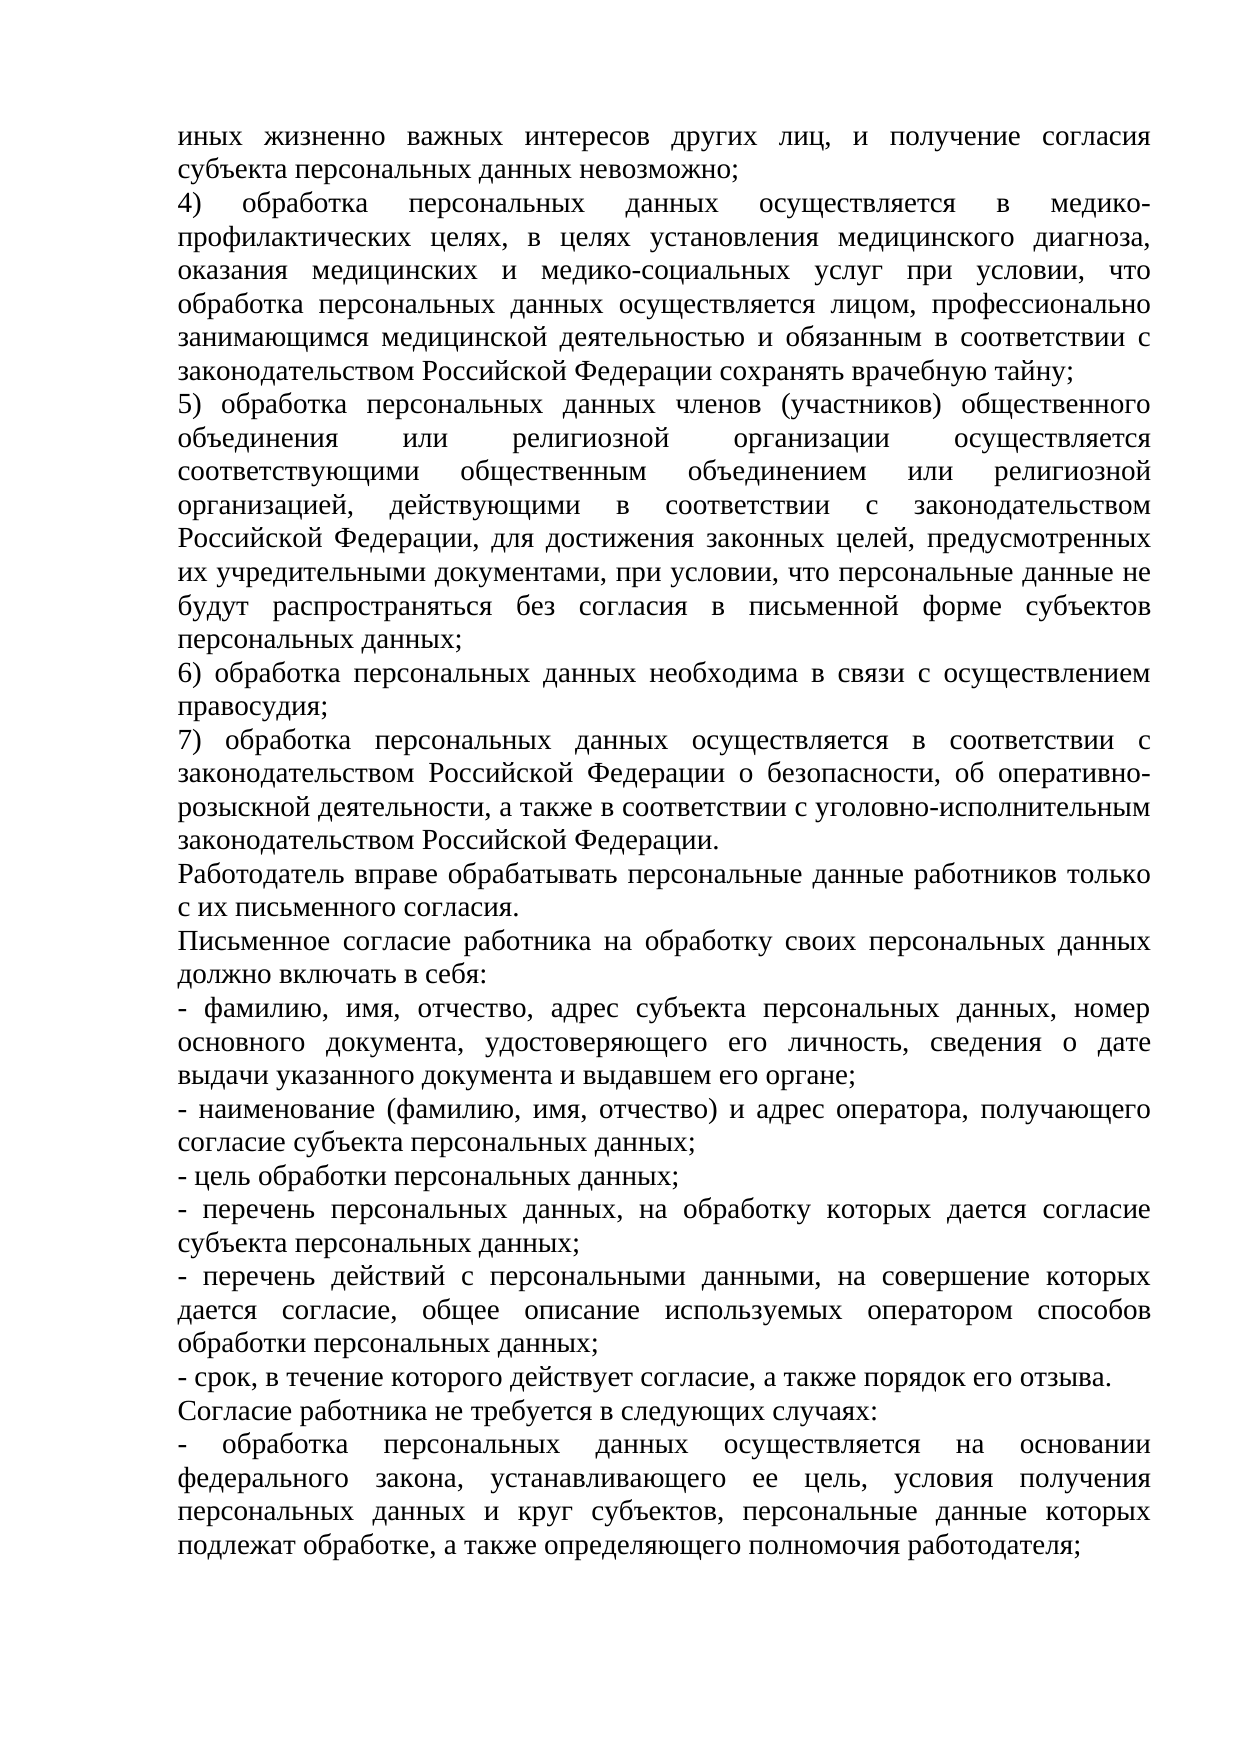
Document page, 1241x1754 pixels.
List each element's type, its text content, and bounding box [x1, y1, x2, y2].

text 5) обработка персональных данных членов (участников) общественного объединения или религиозной организации осуществляется соответствующими общественным объединением или религиозной организацией, действующими в соответствии с законодательством Российской Федерации, для достижения законных целей, предусмотренных их учредительными документами, при условии, что персональные данные не будут распространяться без согласия в письменной форме субъектов персональных данных; [177, 386, 1152, 655]
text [177, 118, 1152, 185]
text - цель обработки персональных данных; [177, 1158, 1152, 1191]
text 4) обработка персональных данных осуществляется в медико-профилактических целях, в целях установления медицинского диагноза, оказания медицинских и медико-социальных услуг при условии, что обработка персональных данных осуществляется лицом, профессионально занимающимся медицинской деятельностью и обязанным в соответствии с законодательством Российской Федерации сохранять врачебную тайну; [177, 185, 1152, 386]
text - фамилию, имя, отчество, адрес субъекта персональных данных, номер основного документа, удостоверяющего его личность, сведения о дате выдачи указанного документа и выдавшем его органе; [177, 990, 1152, 1091]
text Согласие работника не требуется в следующих случаях: [177, 1393, 1152, 1426]
text - перечень персональных данных, на обработку которых дается согласие субъекта персональных данных; [177, 1191, 1152, 1258]
text Работодатель вправе обрабатывать персональные данные работников только с их письменного согласия. [177, 856, 1152, 923]
text - срок, в течение которого действует согласие, а также порядок его отзыва. [177, 1359, 1152, 1393]
text Письменное согласие работника на обработку своих персональных данных должно включать в себя: [177, 923, 1152, 990]
text 7) обработка персональных данных осуществляется в соответствии с законодательством Российской Федерации о безопасности, об оперативно-розыскной деятельности, а также в соответствии с уголовно-исполнительным законодательством Российской Федерации. [177, 722, 1152, 856]
text - перечень действий с персональными данными, на совершение которых дается согласие, общее описание используемых оператором способов обработки персональных данных; [177, 1258, 1152, 1359]
text - обработка персональных данных осуществляется на основании федерального закона, устанавливающего ее цель, условия получения персональных данных и круг субъектов, персональные данные которых подлежат обработке, а также определяющего полномочия работодателя; [177, 1426, 1152, 1560]
text 6) обработка персональных данных необходима в связи с осуществлением правосудия; [177, 655, 1152, 722]
text - наименование (фамилию, имя, отчество) и адрес оператора, получающего согласие субъекта персональных данных; [177, 1091, 1152, 1158]
